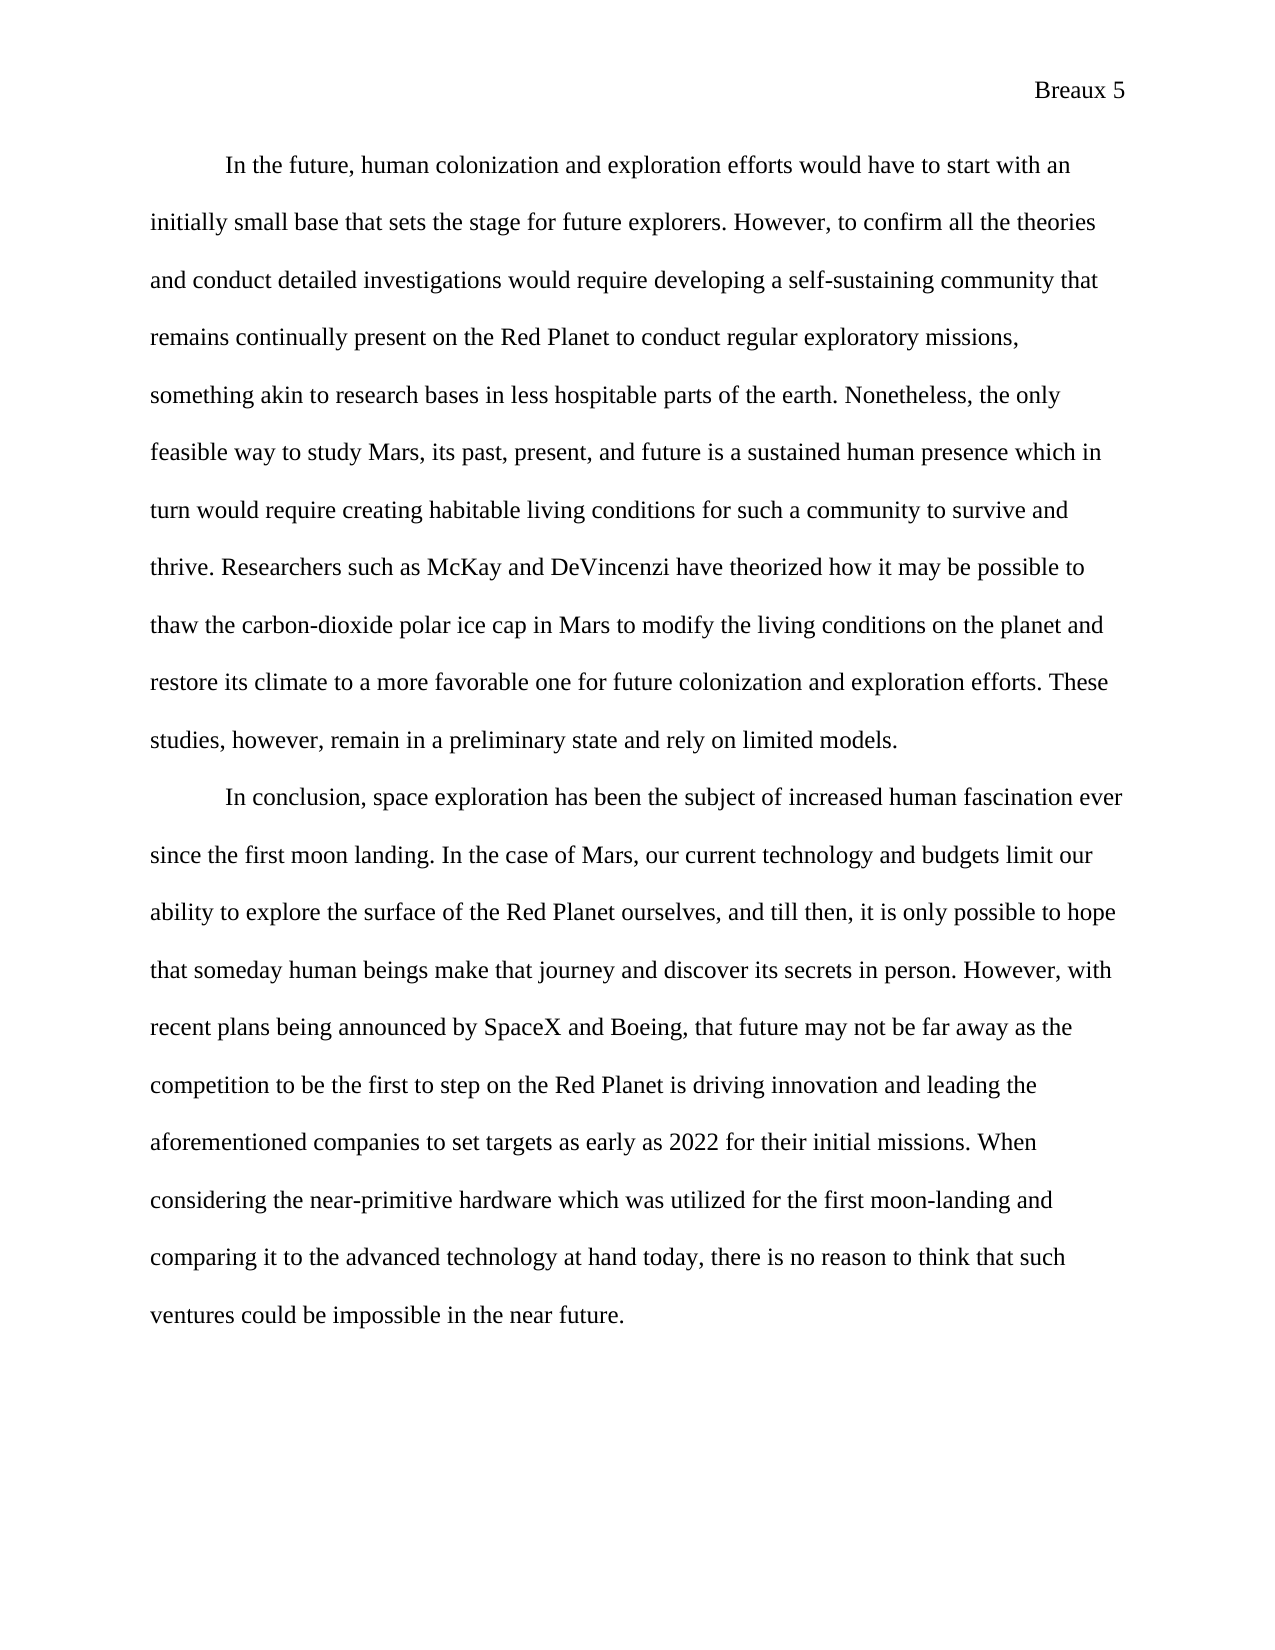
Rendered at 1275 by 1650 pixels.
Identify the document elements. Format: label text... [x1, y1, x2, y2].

text In the future, human colonization and exploration efforts would have to start with an initially small base that sets the stage for future explorers. However, to confirm all the theories and conduct detailed investigations would require developing a self-sustaining community that remains continually present on the Red Planet to conduct regular exploratory missions, something akin to research bases in less hospitable parts of the earth. Nonetheless, the only feasible way to study Mars, its past, present, and future is a sustained human presence which in turn would require creating habitable living conditions for such a community to survive and thrive. Researchers such as McKay and DeVincenzi have theorized how it may be possible to thaw the carbon-dioxide polar ice cap in Mars to modify the living conditions on the planet and restore its climate to a more favorable one for future colonization and exploration efforts. These studies, however, remain in a preliminary state and rely on limited models. [150, 150, 1125, 754]
text In conclusion, space exploration has been the subject of increased human fascination ever since the first moon landing. In the case of Mars, our current technology and budgets limit our ability to explore the surface of the Red Planet ourselves, and till then, it is only possible to hope that someday human beings make that journey and discover its secrets in person. However, with recent plans being announced by SpaceX and Boeing, that future may not be far away as the competition to be the first to step on the Red Planet is driving innovation and leading the aforementioned companies to set targets as early as 2022 for their initial missions. When considering the near-primitive hardware which was utilized for the first moon-landing and comparing it to the advanced technology at hand today, there is no reason to think that such ventures could be impossible in the near future. [150, 782, 1125, 1329]
